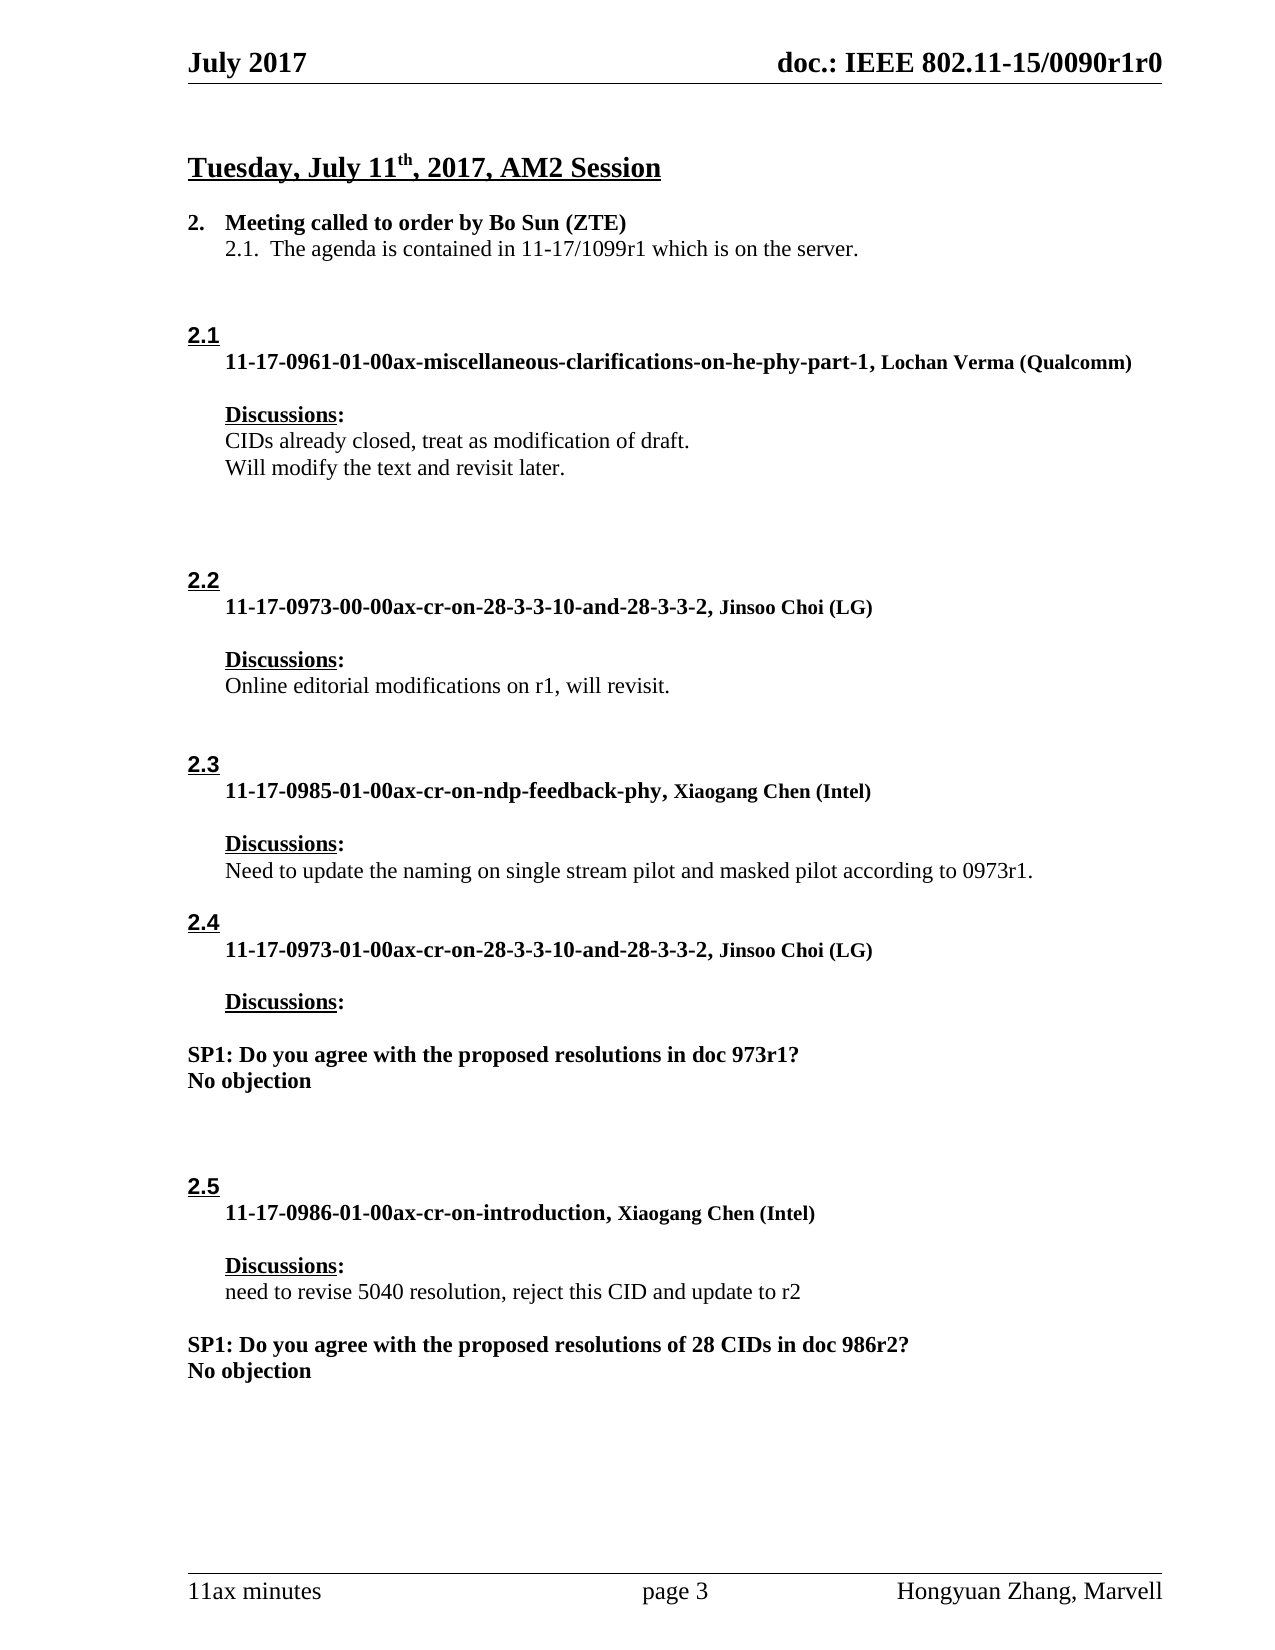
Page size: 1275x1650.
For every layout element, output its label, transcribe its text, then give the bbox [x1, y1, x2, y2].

text 11-17-0973-01-00ax-cr-on-28-3-3-10-and-28-3-3-2, Jinsoo Choi (LG) [225, 936, 1162, 962]
text No objection [187, 1067, 1162, 1094]
text 11-17-0961-01-00ax-miscellaneous-clarifications-on-he-phy-part-1, Lochan Verma (Qualcomm) [225, 348, 1162, 374]
text Discussions: [225, 401, 1162, 427]
text SP1: Do you agree with the proposed resolutions of 28 CIDs in doc 986r2? [187, 1331, 1162, 1357]
text No objection [187, 1357, 1162, 1384]
text 11-17-0986-01-00ax-cr-on-introduction, Xiaogang Chen (Intel) [225, 1199, 1162, 1226]
text Tuesday, July 11th, 2017, AM2 Session [187, 150, 1162, 183]
text Discussions: [225, 988, 1162, 1015]
text need to revise 5040 resolution, reject this CID and update to r2 [225, 1278, 1162, 1305]
list 2.3 [187, 751, 1162, 778]
list 2.4 [187, 909, 1162, 936]
text 11-17-0973-00-00ax-cr-on-28-3-3-10-and-28-3-3-2, Jinsoo Choi (LG) [225, 593, 1162, 619]
text Online editorial modifications on r1, will revisit. [225, 672, 1162, 698]
text Discussions: [225, 646, 1162, 672]
text Will modify the text and revisit later. [225, 454, 1162, 480]
list The agenda is contained in 11-17/1099r1 which is on the server. [225, 235, 1162, 261]
text 11-17-0985-01-00ax-cr-on-ndp-feedback-phy, Xiaogang Chen (Intel) [225, 778, 1162, 804]
text Discussions: [225, 1252, 1162, 1278]
list 2.5 [187, 1173, 1162, 1199]
list Meeting called to order by Bo Sun (ZTE) [187, 209, 1162, 235]
list 2.2 [187, 567, 1162, 593]
text Need to update the naming on single stream pilot and masked pilot according to 0973r1. [225, 857, 1162, 883]
list 2.1 [187, 322, 1162, 348]
text SP1: Do you agree with the proposed resolutions in doc 973r1? [187, 1041, 1162, 1067]
text Discussions: [225, 830, 1162, 857]
text CIDs already closed, treat as modification of draft. [225, 427, 1162, 454]
